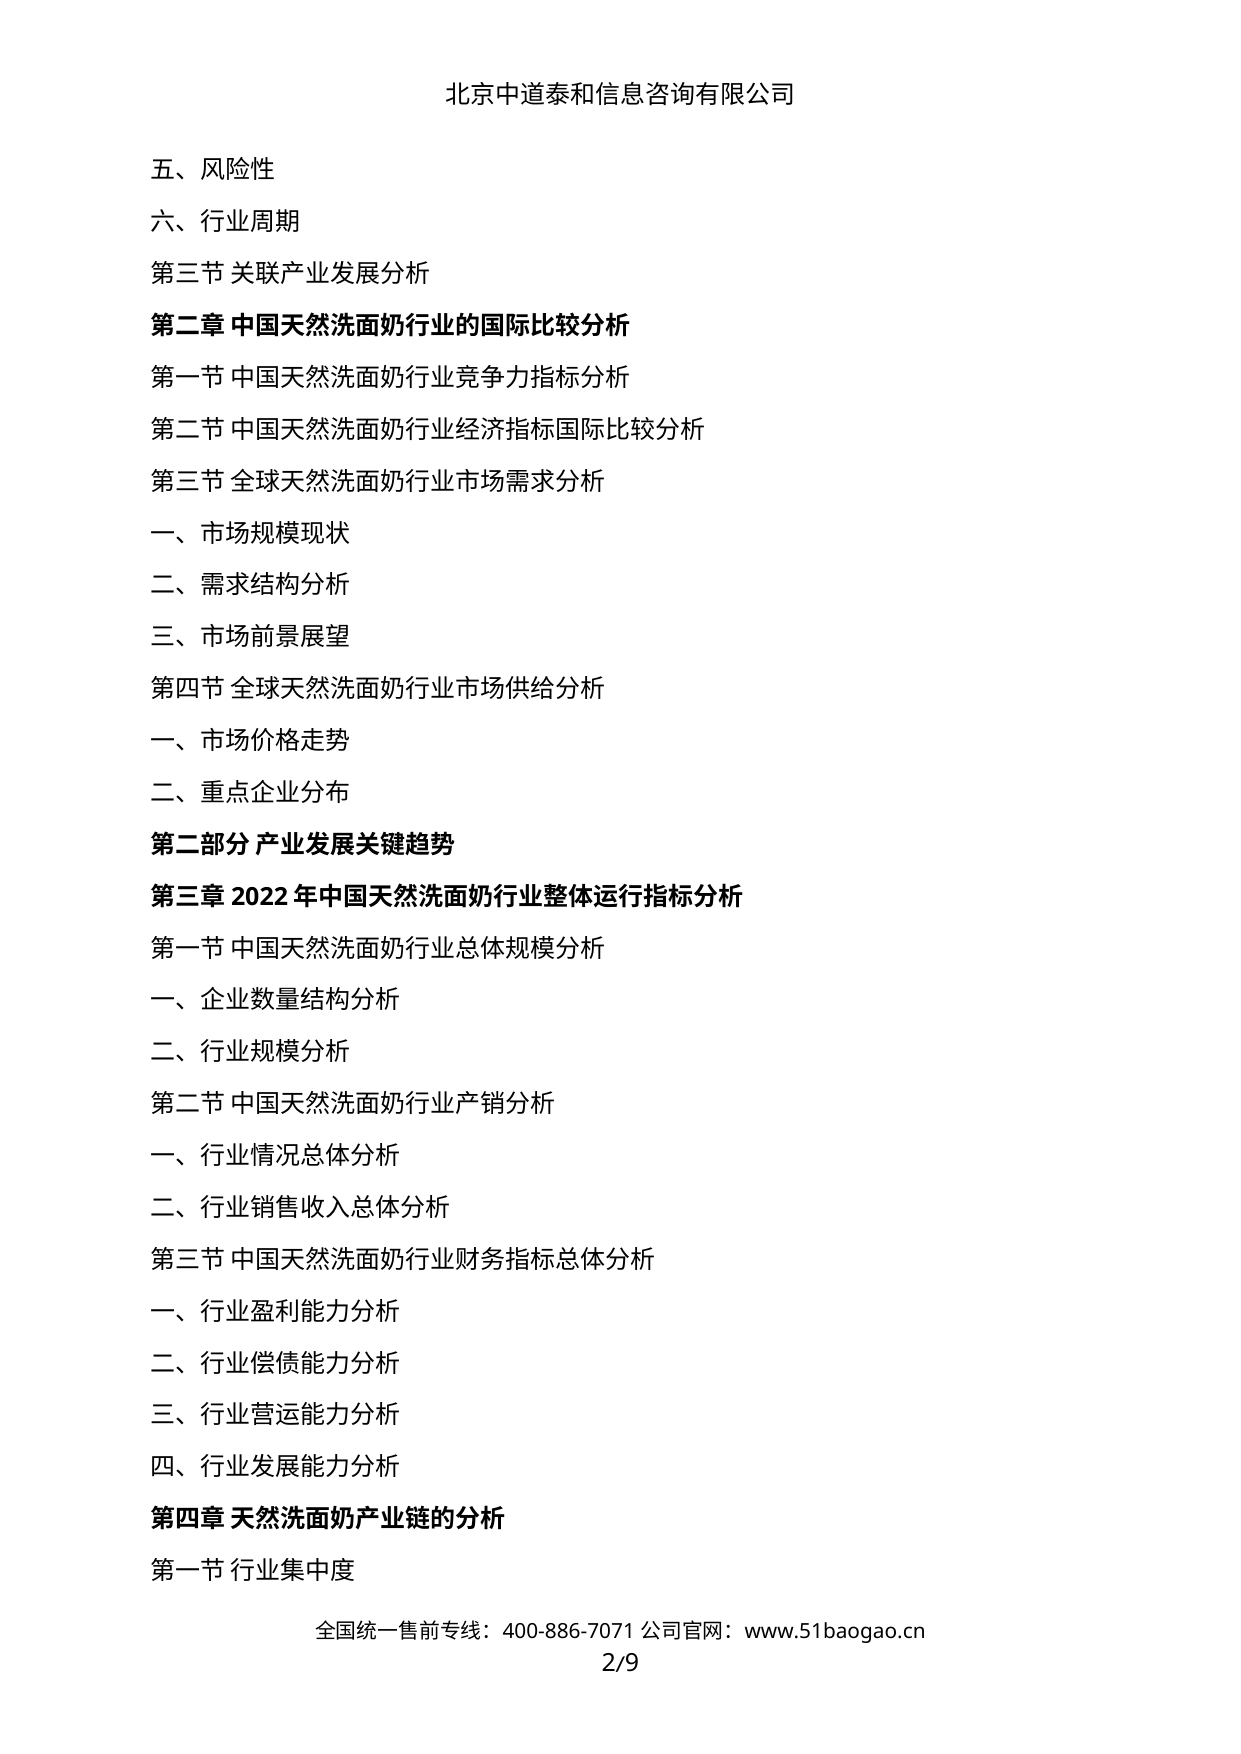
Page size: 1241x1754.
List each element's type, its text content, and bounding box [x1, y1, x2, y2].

text 第一节 行业集中度 [150, 1551, 1090, 1587]
text 二、行业偿债能力分析 [150, 1343, 1090, 1379]
text 第三节 关联产业发展分析 [150, 254, 1090, 290]
text 三、市场前景展望 [150, 617, 1090, 653]
text 三、行业营运能力分析 [150, 1395, 1090, 1431]
text 二、行业销售收入总体分析 [150, 1187, 1090, 1224]
text 第四章 天然洗面奶产业链的分析 [150, 1499, 1090, 1535]
text 四、行业发展能力分析 [150, 1447, 1090, 1483]
text 第三节 全球天然洗面奶行业市场需求分析 [150, 461, 1090, 497]
text 一、行业盈利能力分析 [150, 1291, 1090, 1327]
text 二、需求结构分析 [150, 565, 1090, 601]
text 第二节 中国天然洗面奶行业产销分析 [150, 1084, 1090, 1120]
text 五、风险性 [150, 150, 1090, 186]
text 六、行业周期 [150, 202, 1090, 238]
text 二、行业规模分析 [150, 1032, 1090, 1068]
text 一、行业情况总体分析 [150, 1136, 1090, 1172]
text 第三节 中国天然洗面奶行业财务指标总体分析 [150, 1239, 1090, 1276]
text 第二部分 产业发展关键趋势 [150, 824, 1090, 861]
text 第一节 中国天然洗面奶行业总体规模分析 [150, 928, 1090, 964]
text 第四节 全球天然洗面奶行业市场供给分析 [150, 669, 1090, 705]
text 第二节 中国天然洗面奶行业经济指标国际比较分析 [150, 409, 1090, 446]
text 一、市场规模现状 [150, 513, 1090, 549]
text 第二章 中国天然洗面奶行业的国际比较分析 [150, 306, 1090, 342]
text 第三章 2022年中国天然洗面奶行业整体运行指标分析 [150, 876, 1090, 912]
text 第一节 中国天然洗面奶行业竞争力指标分析 [150, 357, 1090, 394]
text 二、重点企业分布 [150, 772, 1090, 809]
text 一、企业数量结构分析 [150, 980, 1090, 1016]
text 一、市场价格走势 [150, 721, 1090, 757]
